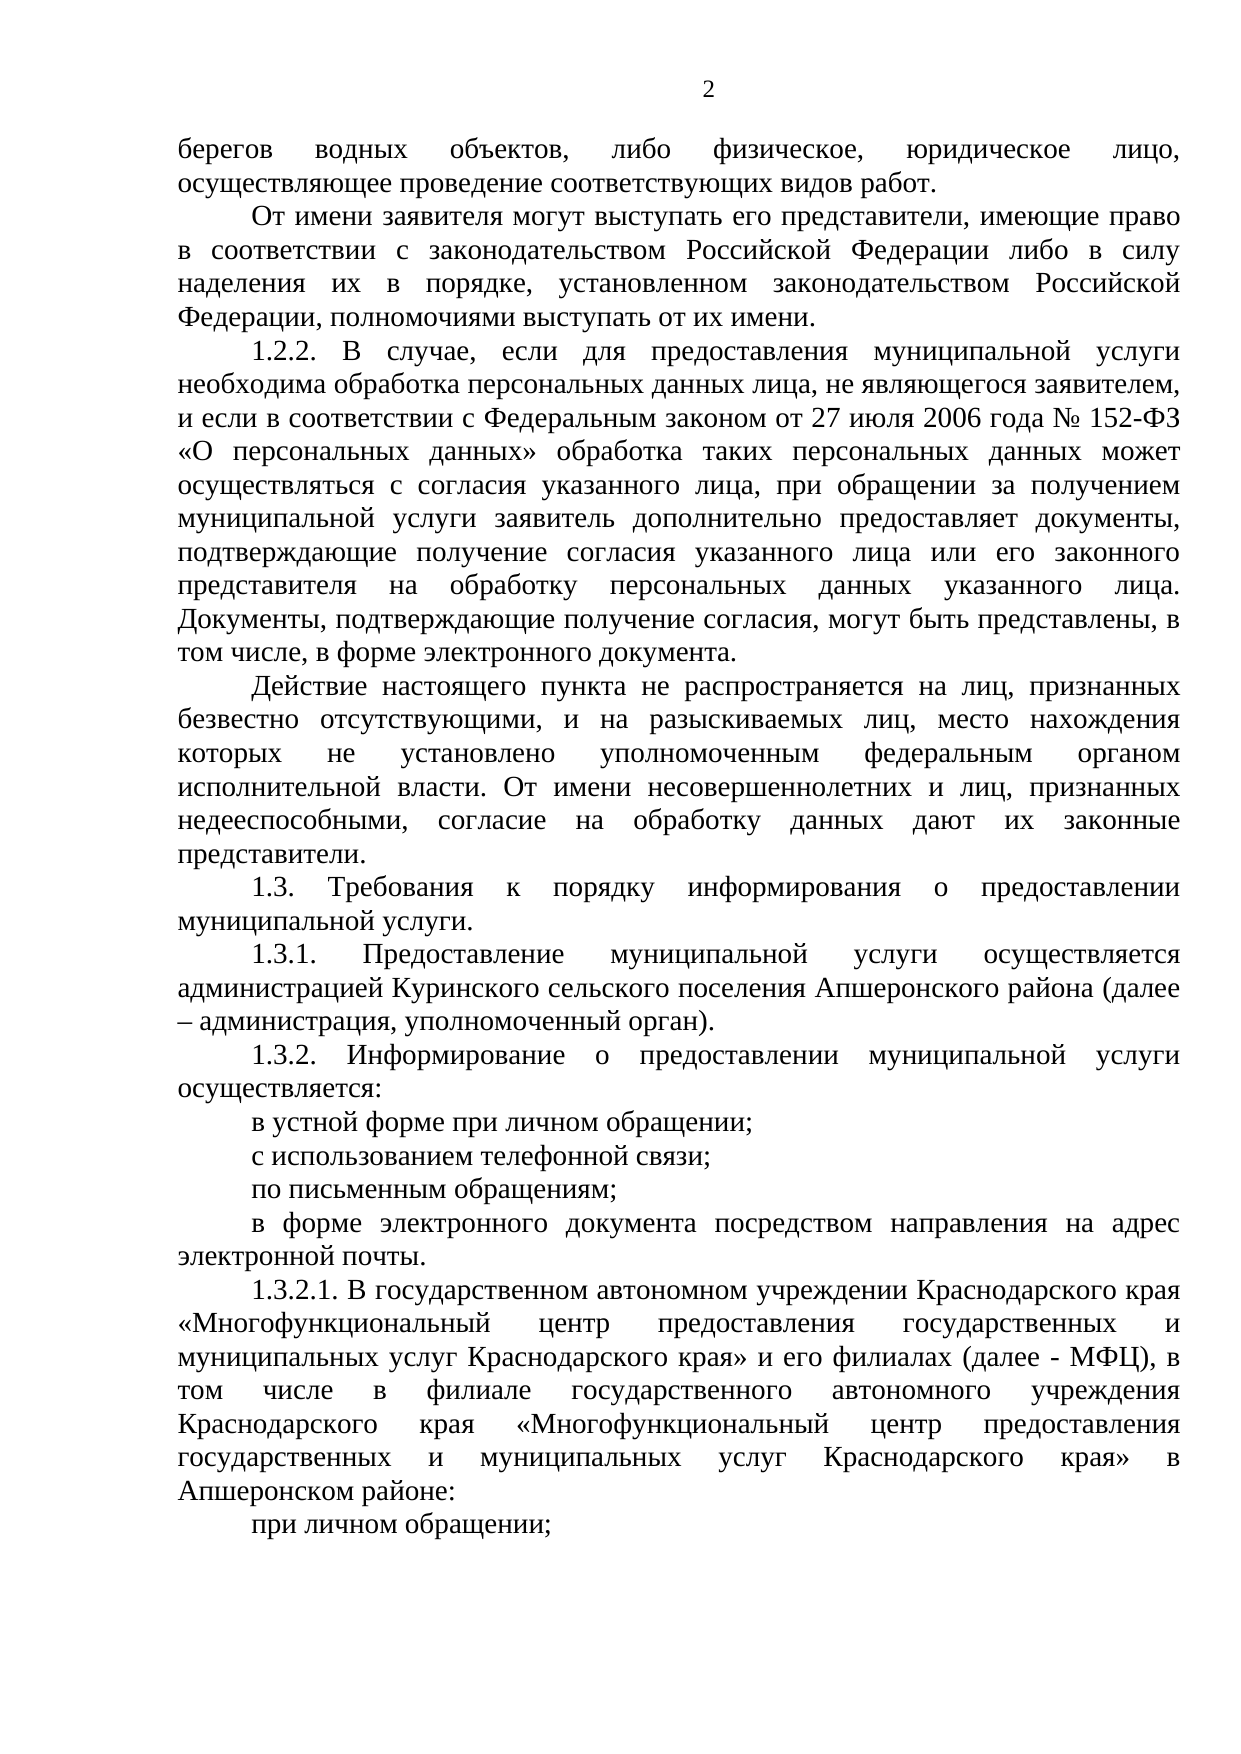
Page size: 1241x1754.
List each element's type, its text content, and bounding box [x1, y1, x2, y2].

text 1.3.1. Предоставление муниципальной услуги осуществляется администрацией Куринского сельского поселения Апшеронского района (далее – администрация, уполномоченный орган). [177, 936, 1181, 1037]
text От имени заявителя могут выступать его представители, имеющие право в соответствии с законодательством Российской Федерации либо в силу наделения их в порядке, установленном законодательством Российской Федерации, полномочиями выступать от их имени. [177, 198, 1181, 333]
text в форме электронного документа посредством направления на адрес электронной почты. [177, 1205, 1181, 1272]
text 1.3.2.1. В государственном автономном учреждении Краснодарского края «Многофункциональный центр предоставления государственных и муниципальных услуг Краснодарского края» и его филиалах (далее - МФЦ), в том числе в филиале государственного автономного учреждения Краснодарского края «Многофункциональный центр предоставления государственных и муниципальных услуг Краснодарского края» в Апшеронском районе: [177, 1272, 1181, 1507]
text в устной форме при личном обращении; [177, 1104, 1181, 1138]
text берегов водных объектов, либо физическое, юридическое лицо, осуществляющее проведение соответствующих видов работ. [177, 131, 1181, 198]
text с использованием телефонной связи; [177, 1138, 1181, 1171]
text 1.3.2. Информирование о предоставлении муниципальной услуги осуществляется: [177, 1037, 1181, 1104]
text по письменным обращениям; [177, 1171, 1181, 1205]
text 1.2.2. В случае, если для предоставления муниципальной услуги необходима обработка персональных данных лица, не являющегося заявителем, и если в соответствии с Федеральным законом от 27 июля 2006 года № 152-ФЗ «О персональных данных» обработка таких персональных данных может осуществляться с согласия указанного лица, при обращении за получением муниципальной услуги заявитель дополнительно предоставляет документы, подтверждающие получение согласия указанного лица или его законного представителя на обработку персональных данных указанного лица. Документы, подтверждающие получение согласия, могут быть представлены, в том числе, в форме электронного документа. [177, 333, 1181, 668]
text при личном обращении; [177, 1507, 1181, 1540]
text 1.3. Требования к порядку информирования о предоставлении муниципальной услуги. [177, 869, 1181, 936]
text Действие настоящего пункта не распространяется на лиц, признанных безвестно отсутствующими, и на разыскиваемых лиц, место нахождения которых не установлено уполномоченным федеральным органом исполнительной власти. От имени несовершеннолетних и лиц, признанных недееспособными, согласие на обработку данных дают их законные представители. [177, 668, 1181, 869]
